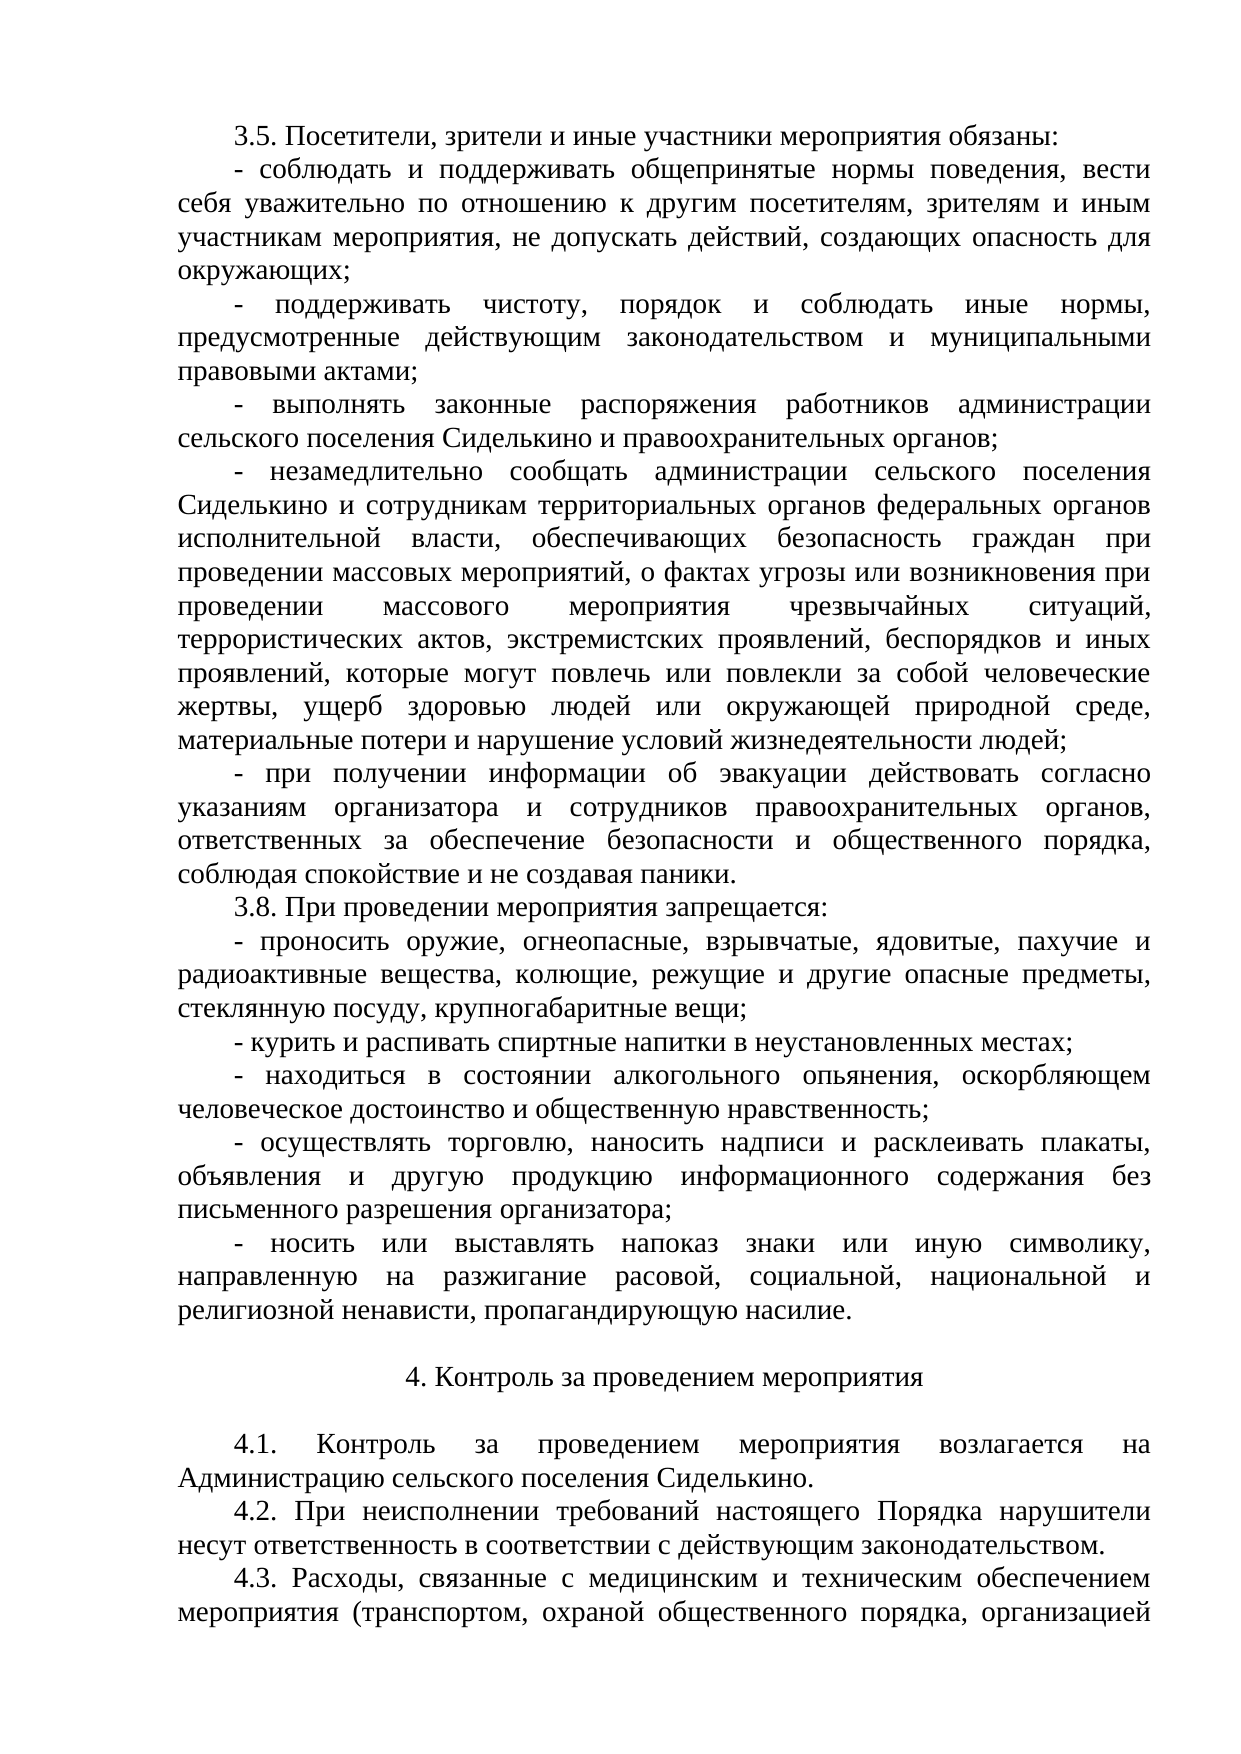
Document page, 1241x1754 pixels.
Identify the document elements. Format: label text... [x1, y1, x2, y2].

text 3.5. Посетители, зрители и иные участники мероприятия обязаны: [177, 118, 1152, 152]
text - выполнять законные распоряжения работников администрации сельского поселения Сиделькино и правоохранительных органов; [177, 386, 1152, 453]
text - носить или выставлять напоказ знаки или иную символику, направленную на разжигание расовой, социальной, национальной и религиозной ненависти, пропагандирующую насилие. [177, 1225, 1152, 1326]
text - соблюдать и поддерживать общепринятые нормы поведения, вести себя уважительно по отношению к другим посетителям, зрителям и иным участникам мероприятия, не допускать действий, создающих опасность для окружающих; [177, 152, 1152, 286]
text - поддерживать чистоту, порядок и соблюдать иные нормы, предусмотренные действующим законодательством и муниципальными правовыми актами; [177, 286, 1152, 386]
text - при получении информации об эвакуации действовать согласно указаниям организатора и сотрудников правоохранительных органов, ответственных за обеспечение безопасности и общественного порядка, соблюдая спокойствие и не создавая паники. [177, 755, 1152, 889]
text - курить и распивать спиртные напитки в неустановленных местах; [177, 1024, 1152, 1057]
text - осуществлять торговлю, наносить надписи и расклеивать плакаты, объявления и другую продукцию информационного содержания без письменного разрешения организатора; [177, 1124, 1152, 1225]
text - незамедлительно сообщать администрации сельского поселения Сиделькино и сотрудникам территориальных органов федеральных органов исполнительной власти, обеспечивающих безопасность граждан при проведении массовых мероприятий, о фактах угрозы или возникновения при проведении массового мероприятия чрезвычайных ситуаций, террористических актов, экстремистских проявлений, беспорядков и иных проявлений, которые могут повлечь или повлекли за собой человеческие жертвы, ущерб здоровью людей или окружающей природной среде, материальные потери и нарушение условий жизнедеятельности людей; [177, 453, 1152, 755]
text - находиться в состоянии алкогольного опьянения, оскорбляющем человеческое достоинство и общественную нравственность; [177, 1057, 1152, 1124]
text 4.2. При неисполнении требований настоящего Порядка нарушители несут ответственность в соответствии с действующим законодательством. [177, 1493, 1152, 1560]
text 4. Контроль за проведением мероприятия [177, 1359, 1152, 1393]
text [177, 1560, 1152, 1627]
text 4.1. Контроль за проведением мероприятия возлагается на Администрацию сельского поселения Сиделькино. [177, 1426, 1152, 1493]
text - проносить оружие, огнеопасные, взрывчатые, ядовитые, пахучие и радиоактивные вещества, колющие, режущие и другие опасные предметы, стеклянную посуду, крупногабаритные вещи; [177, 923, 1152, 1024]
text 3.8. При проведении мероприятия запрещается: [177, 889, 1152, 923]
